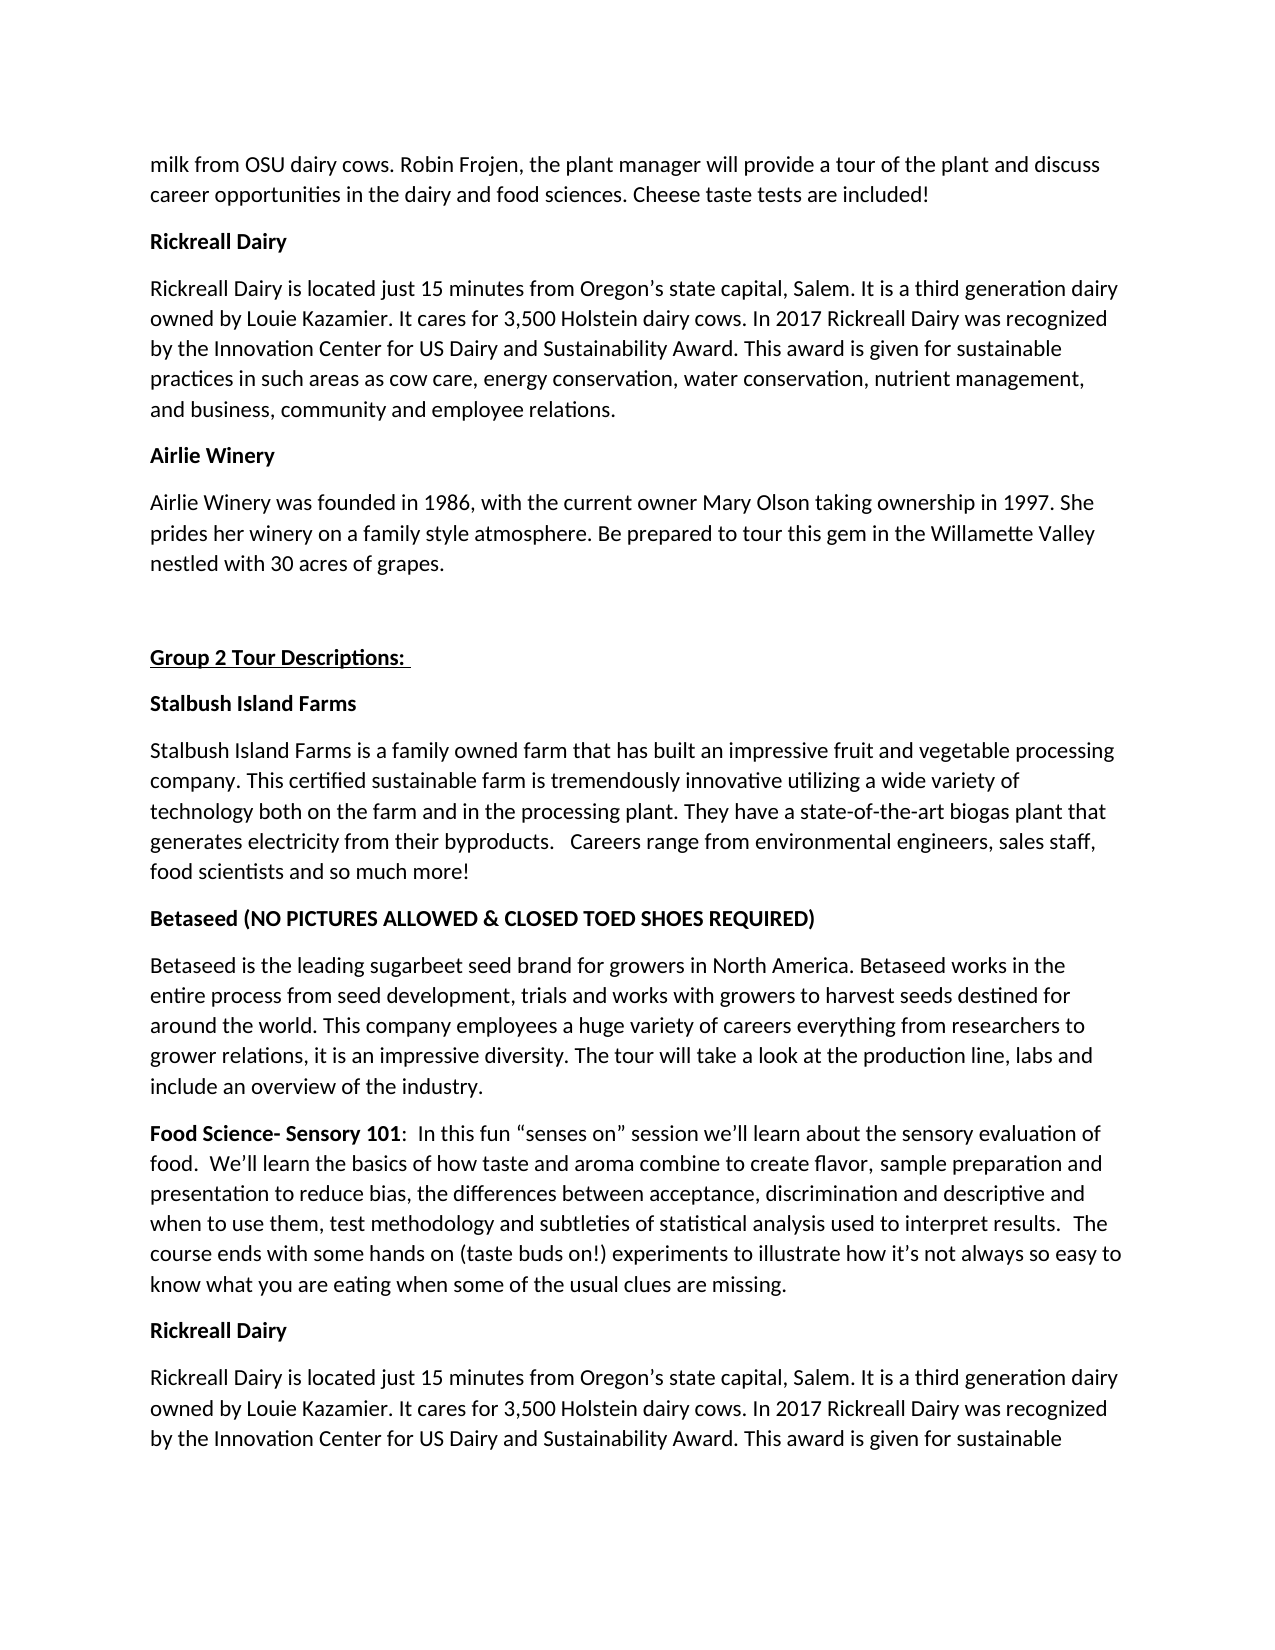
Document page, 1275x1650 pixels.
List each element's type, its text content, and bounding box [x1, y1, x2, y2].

text Betaseed is the leading sugarbeet seed brand for growers in North America. Betaseed works in the entire process from seed development, trials and works with growers to harvest seeds destined for around the world. This company employees a huge variety of careers everything from researchers to grower relations, it is an impressive diversity. The tour will take a look at the production line, labs and include an overview of the industry. [150, 951, 1125, 1100]
text Airlie Winery was founded in 1986, with the current owner Mary Olson taking ownership in 1997. She prides her winery on a family style atmosphere. Be prepared to tour this gem in the Willamette Valley nestled with 30 acres of grapes. [150, 488, 1125, 577]
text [150, 150, 1125, 208]
text Betaseed (NO PICTURES ALLOWED & CLOSED TOED SHOES REQUIRED) [150, 904, 1125, 932]
text Rickreall Dairy [150, 1317, 1125, 1345]
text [150, 1363, 1125, 1452]
text Stalbush Island Farms [150, 689, 1125, 718]
text Stalbush Island Farms is a family owned farm that has built an impressive fruit and vegetable processing company. This certified sustainable farm is tremendously innovative utilizing a wide variety of technology both on the farm and in the processing plant. They have a state-of-the-art biogas plant that generates electricity from their byproducts. Careers range from environmental engineers, sales staff, food scientists and so much more! [150, 736, 1125, 885]
text Food Science- Sensory 101: In this fun “senses on” session we’ll learn about the sensory evaluation of food. We’ll learn the basics of how taste and aroma combine to create flavor, sample preparation and presentation to reduce bias, the differences between acceptance, discrimination and descriptive and when to use them, test methodology and subtleties of statistical analysis used to interpret results. The course ends with some hands on (taste buds on!) experiments to illustrate how it’s not always so easy to know what you are eating when some of the usual clues are missing. [150, 1119, 1125, 1298]
text Rickreall Dairy [150, 227, 1125, 255]
text Group 2 Tour Descriptions: [150, 643, 1125, 671]
text Airlie Winery [150, 442, 1125, 470]
